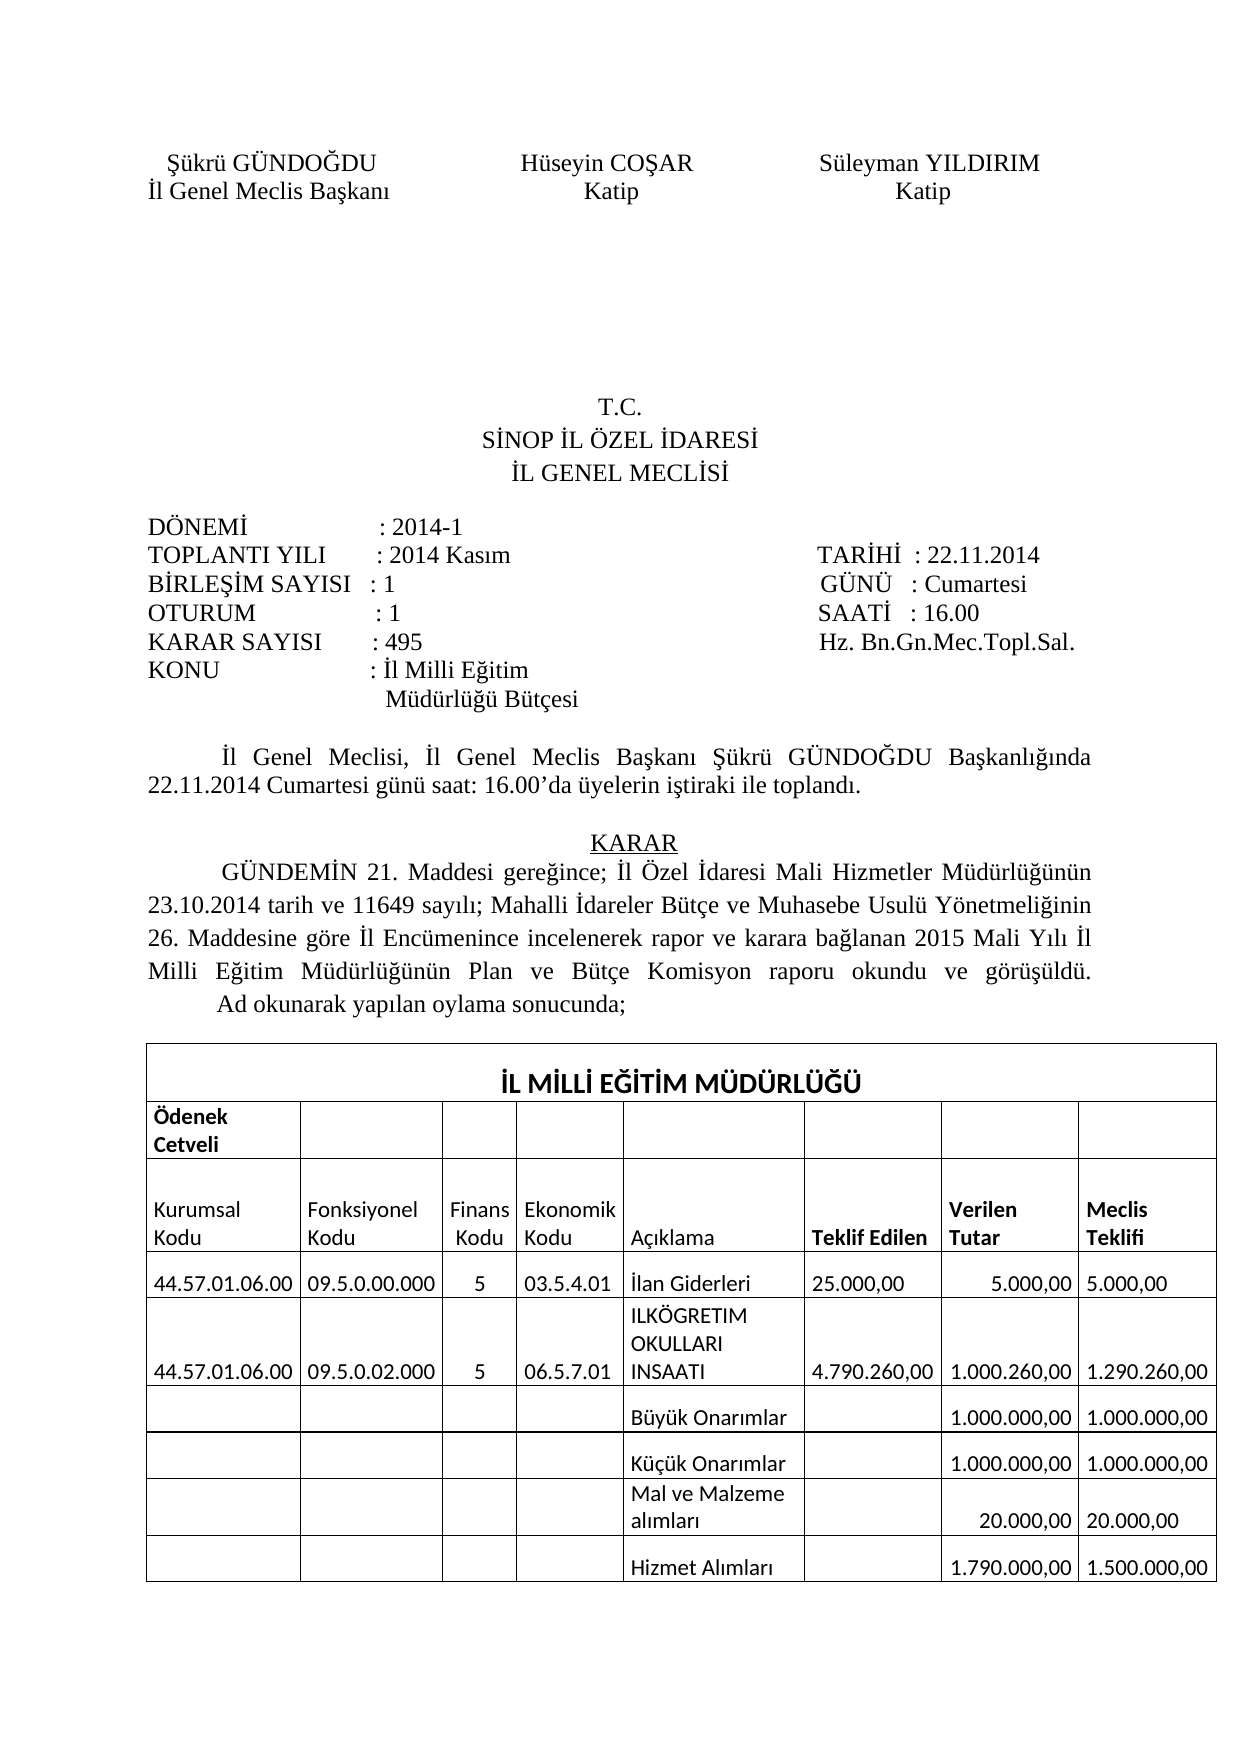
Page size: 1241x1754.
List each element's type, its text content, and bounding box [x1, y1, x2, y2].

table_cell [301, 1479, 442, 1535]
table_cell [805, 1386, 941, 1431]
table_cell 03.5.4.01 [517, 1252, 623, 1297]
text OTURUM : 1 SAATİ : 16.00 [148, 598, 1092, 627]
table_cell 4.790.260,00 [805, 1298, 941, 1385]
table_cell 5.000,00 [1079, 1252, 1216, 1297]
table_cell [147, 1386, 300, 1431]
table_cell 1.500.000,00 [1079, 1536, 1216, 1581]
table_cell [805, 1433, 941, 1478]
table_cell [805, 1536, 941, 1581]
table_cell [805, 1102, 941, 1158]
text Şükrü GÜNDOĞDU Hüseyin COŞAR Süleyman YILDIRIM [148, 148, 1092, 176]
text İl Genel Meclis Başkanı Katip Katip [148, 176, 1092, 205]
table_cell [147, 1479, 300, 1535]
table_cell 1.000.000,00 [942, 1433, 1078, 1478]
text DÖNEMİ : 2014-1 [148, 512, 1092, 541]
table_cell 09.5.0.02.000 [301, 1298, 442, 1385]
table_cell [147, 1536, 300, 1581]
text TOPLANTI YILI : 2014 Kasım TARİHİ : 22.11.2014 [148, 541, 1092, 569]
table_header İL MİLLİ EĞİTİM MÜDÜRLÜĞÜ [147, 1044, 1216, 1101]
table_cell 06.5.7.01 [517, 1298, 623, 1385]
text KARAR SAYISI : 495 Hz. Bn.Gn.Mec.Topl.Sal. [148, 627, 1092, 656]
table_cell 1.000.000,00 [942, 1386, 1078, 1431]
table_cell 1.000.000,00 [1079, 1386, 1216, 1431]
table_cell Finans Kodu [443, 1159, 516, 1251]
table_cell 44.57.01.06.00 [147, 1252, 300, 1297]
table_cell 5.000,00 [942, 1252, 1078, 1297]
table_cell Ödenek Cetveli [147, 1102, 300, 1158]
table_cell Ekonomik Kodu [517, 1159, 623, 1251]
table_cell [517, 1433, 623, 1478]
text KARAR [516, 828, 1092, 857]
table_cell Teklif Edilen [805, 1159, 941, 1251]
table_cell 44.57.01.06.00 [147, 1298, 300, 1385]
table_cell [443, 1102, 516, 1158]
table_cell [942, 1102, 1078, 1158]
table_cell Büyük Onarımlar [624, 1386, 804, 1431]
table_cell Kurumsal Kodu [147, 1159, 300, 1251]
table_cell [517, 1536, 623, 1581]
table_cell Hizmet Alımları [624, 1536, 804, 1581]
table_cell [805, 1479, 941, 1535]
text KONU : İl Milli Eğitim Müdürlüğü Bütçesi [148, 656, 1092, 713]
table_cell 09.5.0.00.000 [301, 1252, 442, 1297]
table_cell [517, 1479, 623, 1535]
text GÜNDEMİN 21. Maddesi gereğince; İl Özel İdaresi Mali Hizmetler Müdürlüğünün 23.10.2014 tarih ve 11649 sayılı; Mahalli İdareler Bütçe ve Muhasebe Usulü Yönetmeliğinin 26. Maddesine göre İl Encümenince incelenerek rapor ve karara bağlanan 2015 Mali Yılı İl Milli Eğitim Müdürlüğünün Plan ve Bütçe Komisyon raporu okundu ve görüşüldü. Ad okunarak yapılan oylama sonucunda; [148, 857, 1092, 1018]
table_cell 20.000,00 [942, 1479, 1078, 1535]
table_cell Fonksiyonel Kodu [301, 1159, 442, 1251]
text BİRLEŞİM SAYISI : 1 GÜNÜ : Cumartesi [148, 569, 1092, 598]
table_cell Verilen Tutar [942, 1159, 1078, 1251]
table_cell 20.000,00 [1079, 1479, 1216, 1535]
table_cell [443, 1536, 516, 1581]
table_cell [1079, 1102, 1216, 1158]
table_cell [301, 1433, 442, 1478]
table_cell 1.790.000,00 [942, 1536, 1078, 1581]
table_cell [147, 1433, 300, 1478]
table_cell İlan Giderleri [624, 1252, 804, 1297]
table_cell [301, 1102, 442, 1158]
table_cell [301, 1386, 442, 1431]
table_cell Mal ve Malzeme alımları [624, 1479, 804, 1535]
table_cell [301, 1536, 442, 1581]
table_cell 5 [443, 1252, 516, 1297]
table_cell [517, 1102, 623, 1158]
table_cell [443, 1386, 516, 1431]
text T.C. SİNOP İL ÖZEL İDARESİ İL GENEL MECLİSİ [148, 392, 1092, 487]
table_cell Açıklama [624, 1159, 804, 1251]
text İl Genel Meclisi, İl Genel Meclis Başkanı Şükrü GÜNDOĞDU Başkanlığında 22.11.2014 Cumartesi günü saat: 16.00’da üyelerin iştiraki ile toplandı. [148, 742, 1092, 799]
table_cell 5 [443, 1298, 516, 1385]
table_cell 25.000,00 [805, 1252, 941, 1297]
table_cell ILKÖGRETIM OKULLARI INSAATI [624, 1298, 804, 1385]
table_cell [624, 1102, 804, 1158]
table_cell 1.000.000,00 [1079, 1433, 1216, 1478]
table_cell [443, 1433, 516, 1478]
table_cell [443, 1479, 516, 1535]
table_cell Meclis Teklifi [1079, 1159, 1216, 1251]
table_cell 1.000.260,00 [942, 1298, 1078, 1385]
table_cell [517, 1386, 623, 1431]
table_cell Küçük Onarımlar [624, 1433, 804, 1478]
table_cell 1.290.260,00 [1079, 1298, 1216, 1385]
